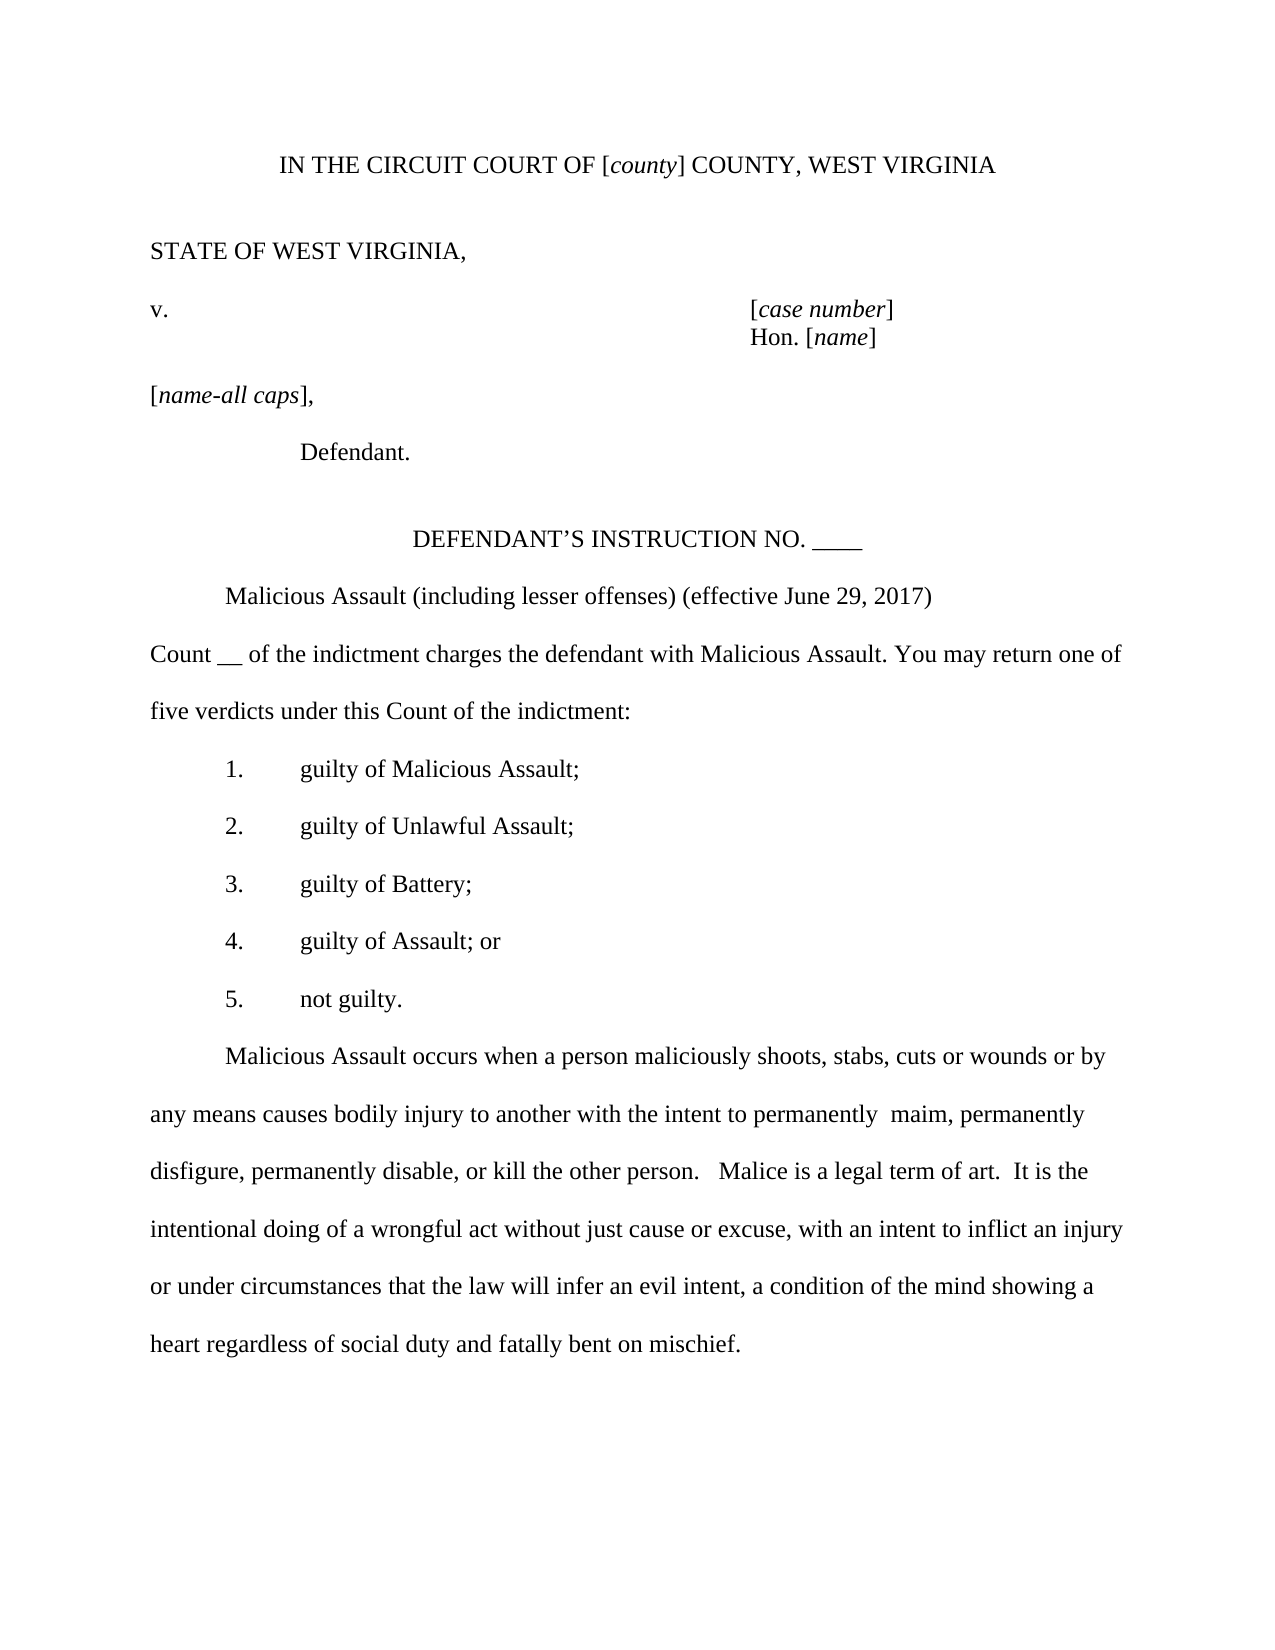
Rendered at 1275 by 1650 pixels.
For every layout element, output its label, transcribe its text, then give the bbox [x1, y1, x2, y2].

text 3. guilty of Battery; [225, 869, 1125, 897]
text 5. not guilty. [225, 984, 1125, 1012]
text DEFENDANT’S INSTRUCTION NO. ____ [150, 524, 1125, 552]
text 1. guilty of Malicious Assault; [225, 754, 1125, 782]
text v. [case number] [150, 294, 1125, 322]
text [name-all caps], [150, 380, 1125, 409]
text Malicious Assault (including lesser offenses) (effective June 29, 2017) [150, 581, 1125, 610]
text 2. guilty of Unlawful Assault; [225, 811, 1125, 840]
text 4. guilty of Assault; or [225, 926, 1125, 955]
text STATE OF WEST VIRGINIA, [150, 236, 1125, 265]
text Count __ of the indictment charges the defendant with Malicious Assault. You may return one of five verdicts under this Count of the indictment: [150, 639, 1125, 725]
text Defendant. [150, 437, 1125, 466]
text Malicious Assault occurs when a person maliciously shoots, stabs, cuts or wounds or by any means causes bodily injury to another with the intent to permanently maim, permanently disfigure, permanently disable, or kill the other person. Malice is a legal term of art. It is the intentional doing of a wrongful act without just cause or excuse, with an intent to inflict an injury or under circumstances that the law will infer an evil intent, a condition of the mind showing a heart regardless of social duty and fatally bent on mischief. [150, 1041, 1125, 1357]
text Hon. [name] [150, 322, 1125, 351]
text IN THE CIRCUIT COURT OF [county] COUNTY, WEST VIRGINIA [150, 150, 1125, 179]
